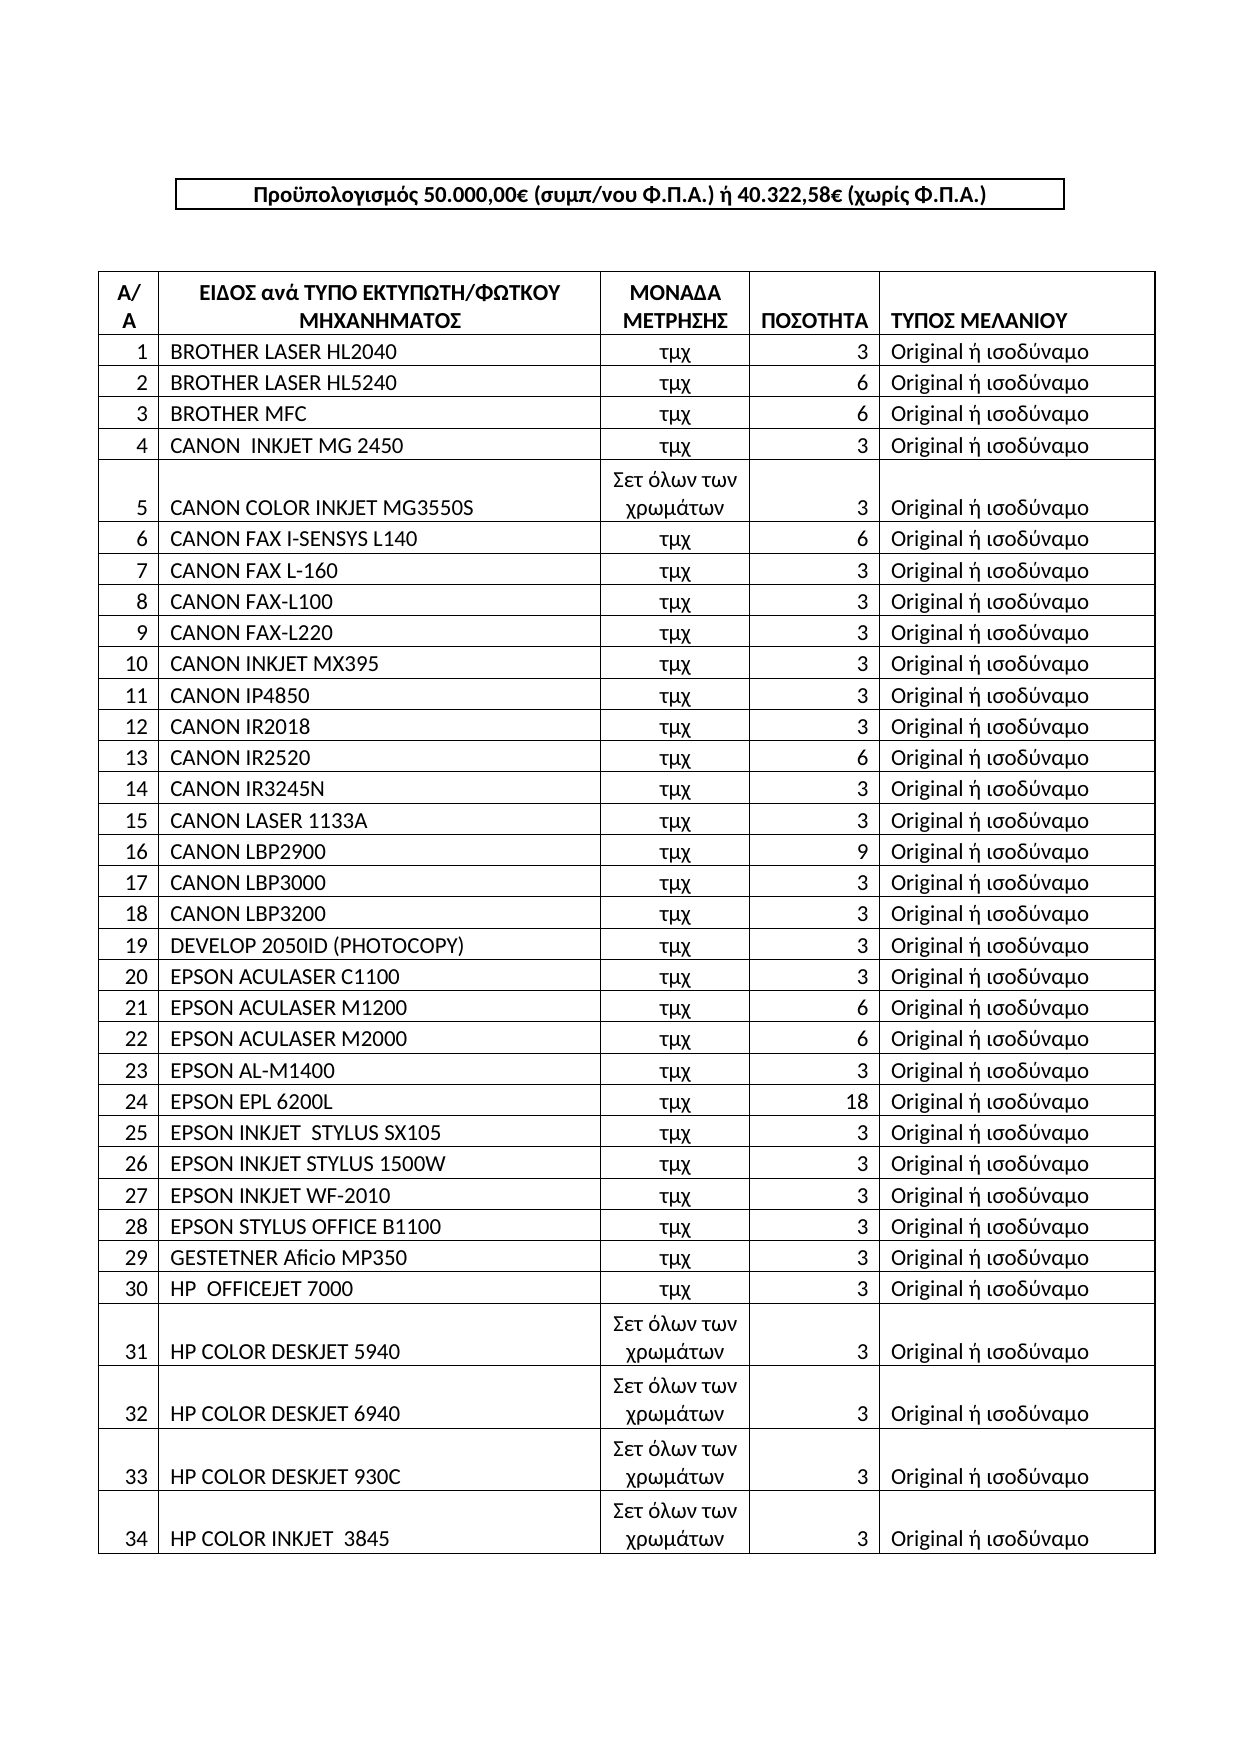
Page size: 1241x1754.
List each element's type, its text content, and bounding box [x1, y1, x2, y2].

table_cell EPSON ACULASER M1200 [159, 991, 600, 1021]
table_cell τμχ [601, 1116, 749, 1146]
table_cell Original ή ισοδύναμο [880, 1366, 1154, 1427]
table_cell HP OFFICEJET 7000 [159, 1272, 600, 1302]
table_cell 9 [750, 835, 879, 865]
table_cell HP COLOR DESKJET 930C [159, 1429, 600, 1490]
table_cell 3 [750, 1116, 879, 1146]
table_cell Original ή ισοδύναμο [880, 741, 1154, 771]
table_header ΕΙΔΟΣ ανά ΤΥΠΟ ΕΚΤΥΠΩΤΗ/ΦΩΤΚΟΥ ΜΗΧΑΝΗΜΑΤΟΣ [159, 272, 600, 334]
table_cell 6 [750, 1022, 879, 1052]
table_cell HP COLOR DESKJET 6940 [159, 1366, 600, 1427]
table_cell DEVELOP 2050ID (PHOTOCOPY) [159, 929, 600, 959]
table_cell 30 [99, 1272, 158, 1302]
table_cell Original ή ισοδύναμο [880, 929, 1154, 959]
table_cell Original ή ισοδύναμο [880, 366, 1154, 396]
table_cell 31 [99, 1304, 158, 1365]
table_cell Original ή ισοδύναμο [880, 460, 1154, 521]
table_cell τμχ [601, 1022, 749, 1052]
table_cell 3 [750, 960, 879, 990]
table_cell Original ή ισοδύναμο [880, 804, 1154, 834]
table_cell 3 [750, 647, 879, 677]
table_cell 3 [750, 1304, 879, 1365]
table_cell 3 [750, 1210, 879, 1240]
table_cell 24 [99, 1085, 158, 1115]
table_cell Original ή ισοδύναμο [880, 1085, 1154, 1115]
table_cell Original ή ισοδύναμο [880, 1179, 1154, 1209]
table_cell 18 [99, 897, 158, 927]
table_cell Original ή ισοδύναμο [880, 991, 1154, 1021]
table_cell 22 [99, 1022, 158, 1052]
table_cell 6 [99, 522, 158, 552]
table_cell τμχ [601, 772, 749, 802]
table_cell EPSON ACULASER M2000 [159, 1022, 600, 1052]
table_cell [880, 1491, 1154, 1552]
table_cell Σετ όλων των χρωμάτων [601, 1429, 749, 1490]
table_cell Original ή ισοδύναμο [880, 397, 1154, 427]
table_cell 20 [99, 960, 158, 990]
table_cell 3 [750, 866, 879, 896]
table_cell τμχ [601, 1241, 749, 1271]
table_cell 18 [750, 1085, 879, 1115]
table_cell 15 [99, 804, 158, 834]
table_cell Original ή ισοδύναμο [880, 1147, 1154, 1177]
table_cell HP COLOR INKJET 3845 [159, 1491, 600, 1552]
table_cell 19 [99, 929, 158, 959]
table_cell τμχ [601, 1210, 749, 1240]
table_cell 12 [99, 710, 158, 740]
table_cell CANON LBP2900 [159, 835, 600, 865]
table_cell 13 [99, 741, 158, 771]
table_cell 6 [750, 366, 879, 396]
table_cell Original ή ισοδύναμο [880, 1304, 1154, 1365]
table_cell BROTHER MFC [159, 397, 600, 427]
table_cell GESTETNER Aficio MP350 [159, 1241, 600, 1271]
table_cell 11 [99, 679, 158, 709]
table_cell τμχ [601, 616, 749, 646]
table_cell CANON COLOR INKJET MG3550S [159, 460, 600, 521]
table_cell 3 [99, 397, 158, 427]
table_header Προϋπολογισμός 50.000,00€ (συμπ/νου Φ.Π.Α.) ή 40.322,58€ (χωρίς Φ.Π.Α.) [177, 180, 1063, 208]
table_cell Original ή ισοδύναμο [880, 335, 1154, 365]
table_cell Original ή ισοδύναμο [880, 897, 1154, 927]
table_cell Original ή ισοδύναμο [880, 1241, 1154, 1271]
table_cell BROTHER LASER HL5240 [159, 366, 600, 396]
table_cell Original ή ισοδύναμο [880, 429, 1154, 459]
table_cell EPSON INKJET STYLUS 1500W [159, 1147, 600, 1177]
table_cell Original ή ισοδύναμο [880, 522, 1154, 552]
table_cell 29 [99, 1241, 158, 1271]
table_cell 2 [99, 366, 158, 396]
table_cell τμχ [601, 960, 749, 990]
table_cell 6 [750, 397, 879, 427]
table_cell EPSON INKJET WF-2010 [159, 1179, 600, 1209]
table_cell τμχ [601, 710, 749, 740]
table_cell Original ή ισοδύναμο [880, 647, 1154, 677]
table_cell Original ή ισοδύναμο [880, 835, 1154, 865]
table_cell Σετ όλων των χρωμάτων [601, 1366, 749, 1427]
table_cell 3 [750, 897, 879, 927]
table_cell Original ή ισοδύναμο [880, 554, 1154, 584]
table_cell 3 [750, 1147, 879, 1177]
table_cell τμχ [601, 1272, 749, 1302]
table_cell EPSON INKJET STYLUS SX105 [159, 1116, 600, 1146]
table_cell 3 [750, 1491, 879, 1552]
table_cell CANON IR2520 [159, 741, 600, 771]
table_header ΠΟΣΟΤΗΤΑ [750, 272, 879, 334]
table_cell 32 [99, 1366, 158, 1427]
table_cell τμχ [601, 585, 749, 615]
table_cell EPSON AL-M1400 [159, 1054, 600, 1084]
table_cell 9 [99, 616, 158, 646]
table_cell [601, 1491, 749, 1552]
table_cell 21 [99, 991, 158, 1021]
table_cell 17 [99, 866, 158, 896]
table_cell CANON IR2018 [159, 710, 600, 740]
table_cell EPSON STYLUS OFFICE B1100 [159, 1210, 600, 1240]
table_header ΜΟΝΑΔΑ ΜΕΤΡΗΣΗΣ [601, 272, 749, 334]
table_cell τμχ [601, 522, 749, 552]
table_cell τμχ [601, 554, 749, 584]
table_cell τμχ [601, 1054, 749, 1084]
table_cell CANON INKJET MX395 [159, 647, 600, 677]
table_cell CANON LASER 1133A [159, 804, 600, 834]
table_cell 3 [750, 1272, 879, 1302]
table_cell τμχ [601, 335, 749, 365]
table_cell Original ή ισοδύναμο [880, 710, 1154, 740]
table_cell Original ή ισοδύναμο [880, 616, 1154, 646]
table_cell 3 [750, 554, 879, 584]
table_cell EPSON EPL 6200L [159, 1085, 600, 1115]
table_cell CANON IR3245N [159, 772, 600, 802]
table_cell Original ή ισοδύναμο [880, 772, 1154, 802]
table_cell 3 [750, 1429, 879, 1490]
table_cell Original ή ισοδύναμο [880, 866, 1154, 896]
table_cell τμχ [601, 1085, 749, 1115]
table_cell 3 [750, 460, 879, 521]
table_header A/A [99, 272, 158, 334]
table_cell Original ή ισοδύναμο [880, 1054, 1154, 1084]
table_cell EPSON ACULASER C1100 [159, 960, 600, 990]
table_cell 3 [750, 429, 879, 459]
table_cell 3 [750, 772, 879, 802]
table_cell τμχ [601, 1179, 749, 1209]
table_cell Original ή ισοδύναμο [880, 1272, 1154, 1302]
table_cell CANON INKJET MG 2450 [159, 429, 600, 459]
table_cell CANON LBP3000 [159, 866, 600, 896]
table_cell τμχ [601, 366, 749, 396]
table_cell 3 [750, 335, 879, 365]
table_cell τμχ [601, 866, 749, 896]
table_cell τμχ [601, 429, 749, 459]
table_cell Original ή ισοδύναμο [880, 960, 1154, 990]
table_cell τμχ [601, 929, 749, 959]
table_cell τμχ [601, 991, 749, 1021]
table_cell 10 [99, 647, 158, 677]
table_cell 14 [99, 772, 158, 802]
table_cell Original ή ισοδύναμο [880, 1022, 1154, 1052]
table_cell BROTHER LASER HL2040 [159, 335, 600, 365]
table_cell 1 [99, 335, 158, 365]
table_cell 6 [750, 991, 879, 1021]
table_cell 27 [99, 1179, 158, 1209]
table_cell 16 [99, 835, 158, 865]
table_cell τμχ [601, 835, 749, 865]
table_cell Original ή ισοδύναμο [880, 1210, 1154, 1240]
table_cell Original ή ισοδύναμο [880, 1116, 1154, 1146]
table_cell CANON IP4850 [159, 679, 600, 709]
table_cell 5 [99, 460, 158, 521]
table_cell 6 [750, 741, 879, 771]
table_cell Σετ όλων των χρωμάτων [601, 1304, 749, 1365]
table_cell CANON FAX L-160 [159, 554, 600, 584]
table_cell 3 [750, 679, 879, 709]
table_cell τμχ [601, 397, 749, 427]
table_cell CANON FAX I-SENSYS L140 [159, 522, 600, 552]
table_header ΤΥΠΟΣ ΜΕΛΑΝΙΟΥ [880, 272, 1154, 334]
table_cell CANON FAX-L220 [159, 616, 600, 646]
table_cell 3 [750, 1241, 879, 1271]
table_cell τμχ [601, 741, 749, 771]
table_cell Original ή ισοδύναμο [880, 679, 1154, 709]
table_cell 33 [99, 1429, 158, 1490]
table_cell 8 [99, 585, 158, 615]
table_cell τμχ [601, 647, 749, 677]
table_cell 3 [750, 1054, 879, 1084]
table_cell 26 [99, 1147, 158, 1177]
table_cell 3 [750, 929, 879, 959]
table_cell CANON LBP3200 [159, 897, 600, 927]
table_cell CANON FAX-L100 [159, 585, 600, 615]
table_cell HP COLOR DESKJET 5940 [159, 1304, 600, 1365]
table_cell 6 [750, 522, 879, 552]
table_cell 4 [99, 429, 158, 459]
table_cell 3 [750, 616, 879, 646]
table_cell 25 [99, 1116, 158, 1146]
table_cell Σετ όλων των χρωμάτων [601, 460, 749, 521]
table_cell τμχ [601, 1147, 749, 1177]
table_cell 3 [750, 804, 879, 834]
table_cell 3 [750, 585, 879, 615]
table_cell 34 [99, 1491, 158, 1552]
table_cell 3 [750, 710, 879, 740]
table_cell τμχ [601, 679, 749, 709]
table_cell τμχ [601, 897, 749, 927]
table_cell τμχ [601, 804, 749, 834]
table_cell 28 [99, 1210, 158, 1240]
table_cell Original ή ισοδύναμο [880, 1429, 1154, 1490]
table_cell 3 [750, 1366, 879, 1427]
table_cell Original ή ισοδύναμο [880, 585, 1154, 615]
table_cell 23 [99, 1054, 158, 1084]
table_cell 7 [99, 554, 158, 584]
table_cell 3 [750, 1179, 879, 1209]
